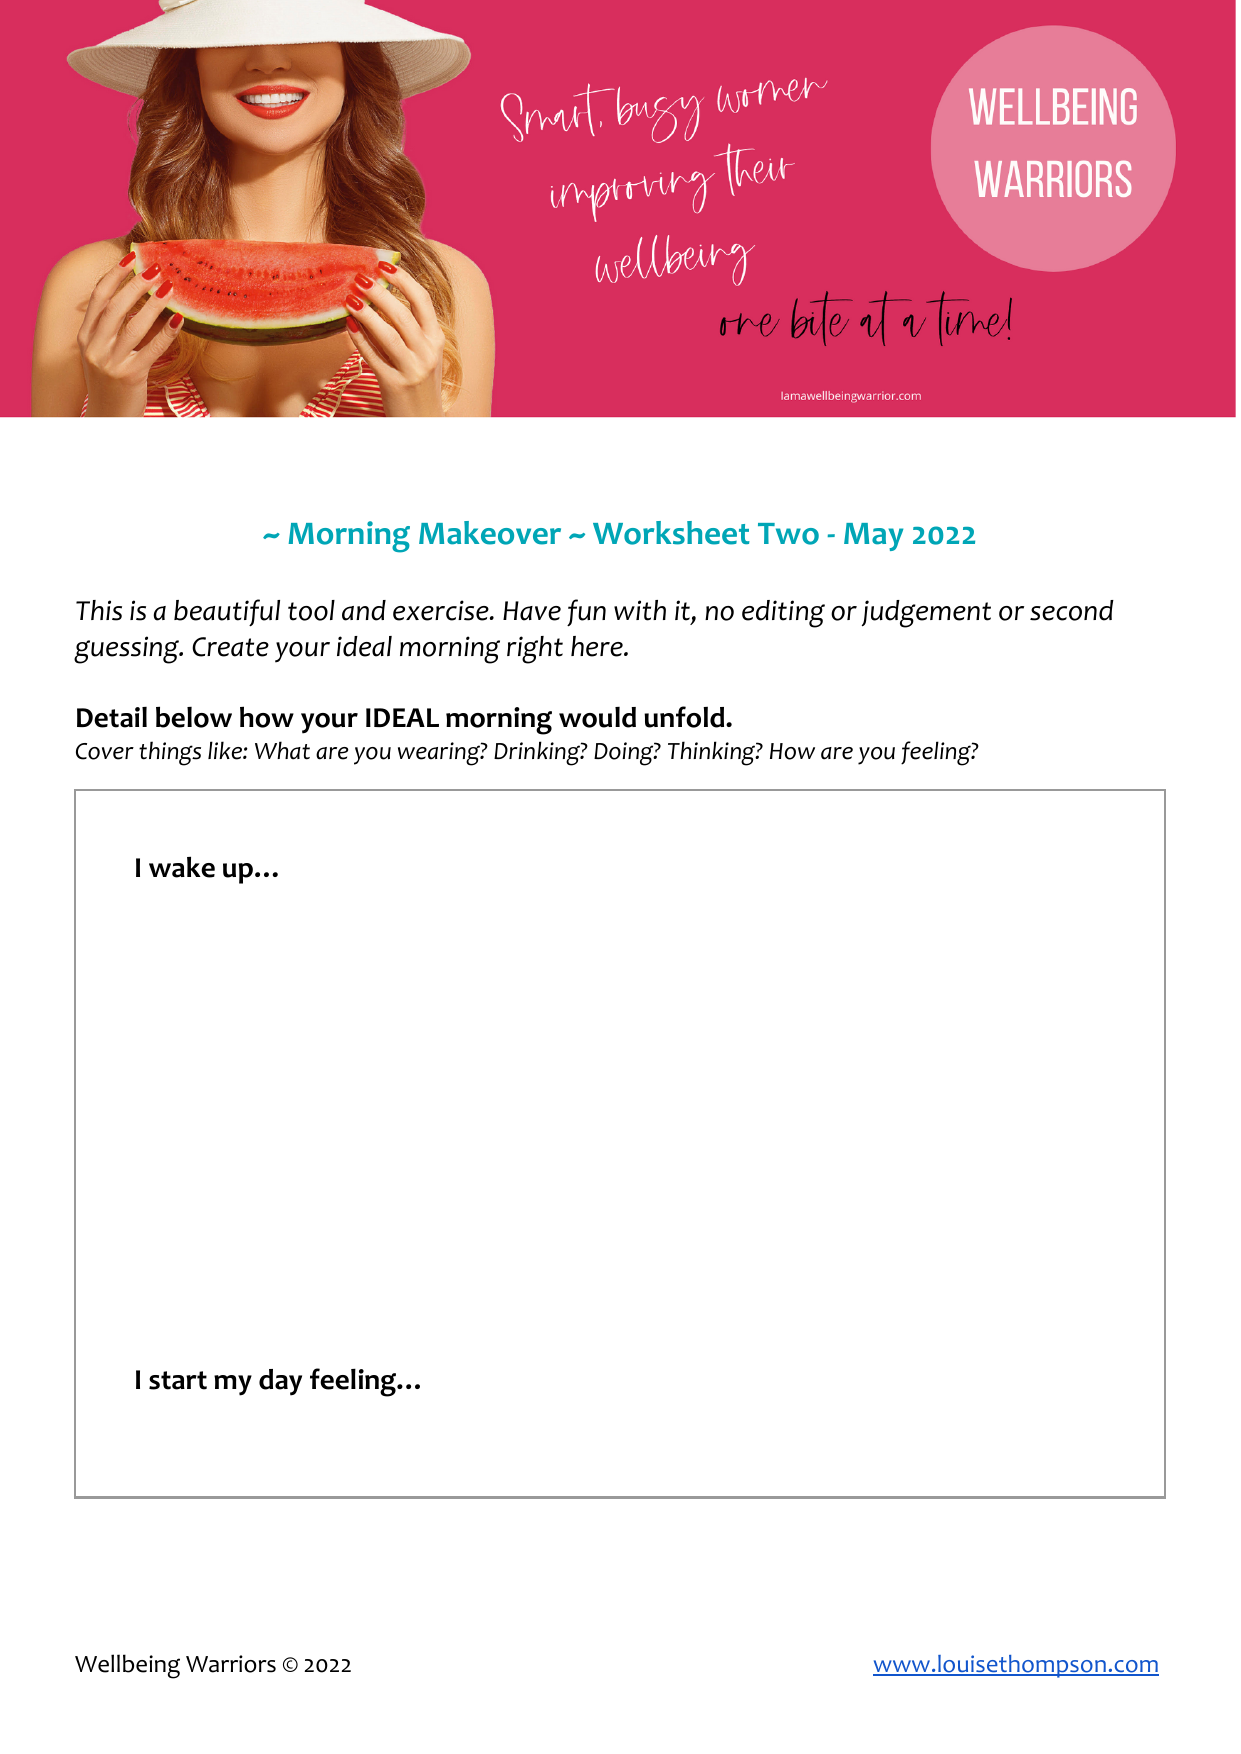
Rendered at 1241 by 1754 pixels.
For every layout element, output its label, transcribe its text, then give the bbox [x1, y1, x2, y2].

text This is a beautiful tool and exercise. Have fun with it, no editing or judgement or second guessing. Create your ideal morning right here. [75, 593, 1165, 664]
text Detail below how your IDEAL morning would unfold. [75, 700, 1165, 735]
text ~ Morning Makeover ~ Worksheet Two - May 2022 [75, 512, 1165, 553]
text Cover things like: What are you wearing? Drinking? Doing? Thinking? How are you feeling? [75, 735, 1165, 766]
table_header I wake up… I start my day feeling… [76, 791, 1164, 1496]
picture [0, 0, 1236, 418]
